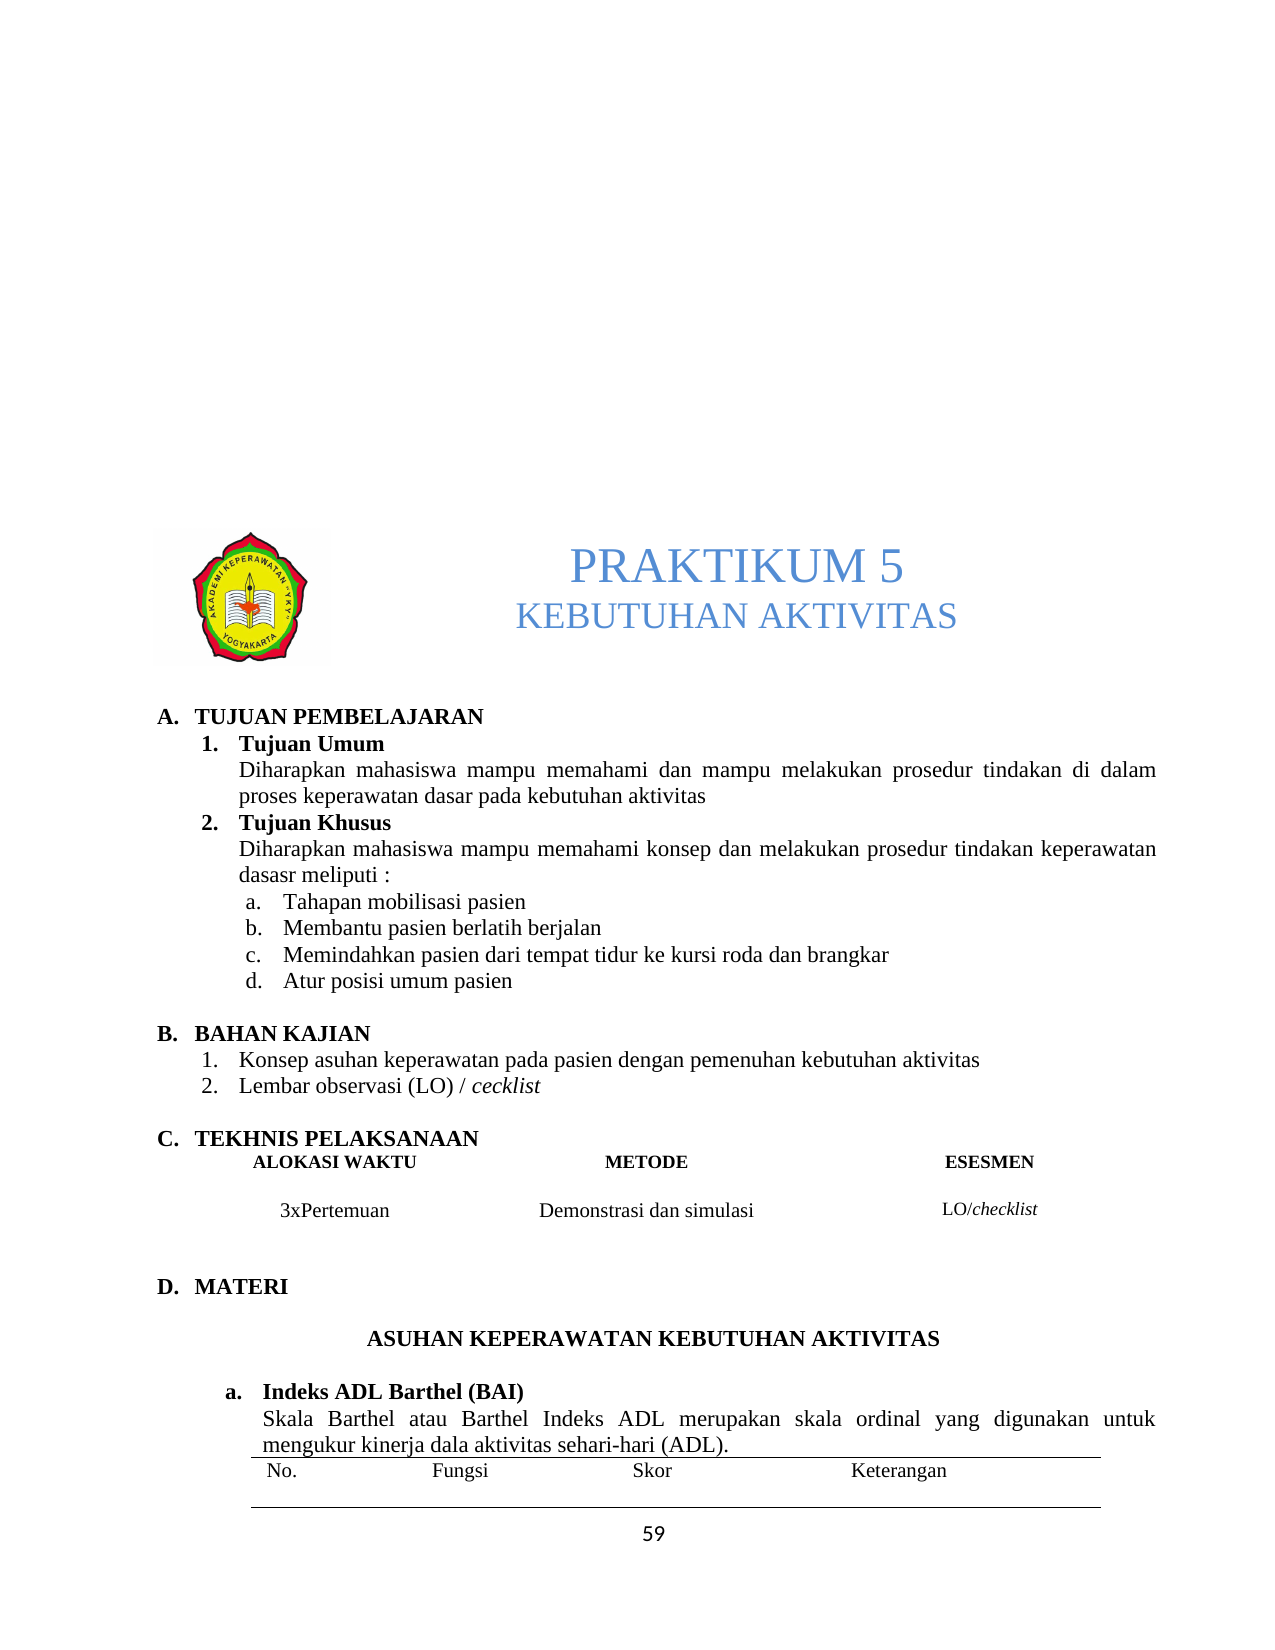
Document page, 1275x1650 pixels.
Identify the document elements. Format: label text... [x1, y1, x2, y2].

list Skala Barthel atau Barthel Indeks ADL merupakan skala ordinal yang digunakan untuk mengukur kinerja dala aktivitas sehari-hari (ADL). [262, 1404, 1157, 1457]
list Atur posisi umum pasien [245, 967, 1157, 993]
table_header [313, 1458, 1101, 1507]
list BAHAN KAJIAN [157, 1020, 1157, 1046]
list MATERI [157, 1273, 1157, 1299]
text ASUHAN KEPERAWATAN KEBUTUHAN AKTIVITAS [150, 1326, 1157, 1352]
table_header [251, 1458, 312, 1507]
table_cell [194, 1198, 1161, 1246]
list Indeks ADL Barthel (BAI) [225, 1378, 1157, 1404]
list TUJUAN PEMBELAJARAN [157, 703, 1157, 730]
list Konsep asuhan keperawatan pada pasien dengan pemenuhan kebutuhan aktivitas [201, 1046, 1157, 1072]
list Lembar observasi (LO) / cecklist [201, 1072, 1157, 1099]
list Diharapkan mahasiswa mampu memahami dan mampu melakukan prosedur tindakan di dalam proses keperawatan dasar pada kebutuhan aktivitas [239, 756, 1157, 809]
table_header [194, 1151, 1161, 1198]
list TEKHNIS PELAKSANAAN [157, 1125, 1157, 1151]
list Membantu pasien berlatih berjalan [245, 914, 1157, 941]
list Tujuan Umum [201, 730, 1157, 756]
list Diharapkan mahasiswa mampu memahami konsep dan melakukan prosedur tindakan keperawatan dasasr meliputi : [239, 835, 1157, 888]
list Memindahkan pasien dari tempat tidur ke kursi roda dan brangkar [245, 941, 1157, 967]
list Tujuan Khusus [201, 809, 1157, 835]
list Tahapan mobilisasi pasien [245, 888, 1157, 914]
